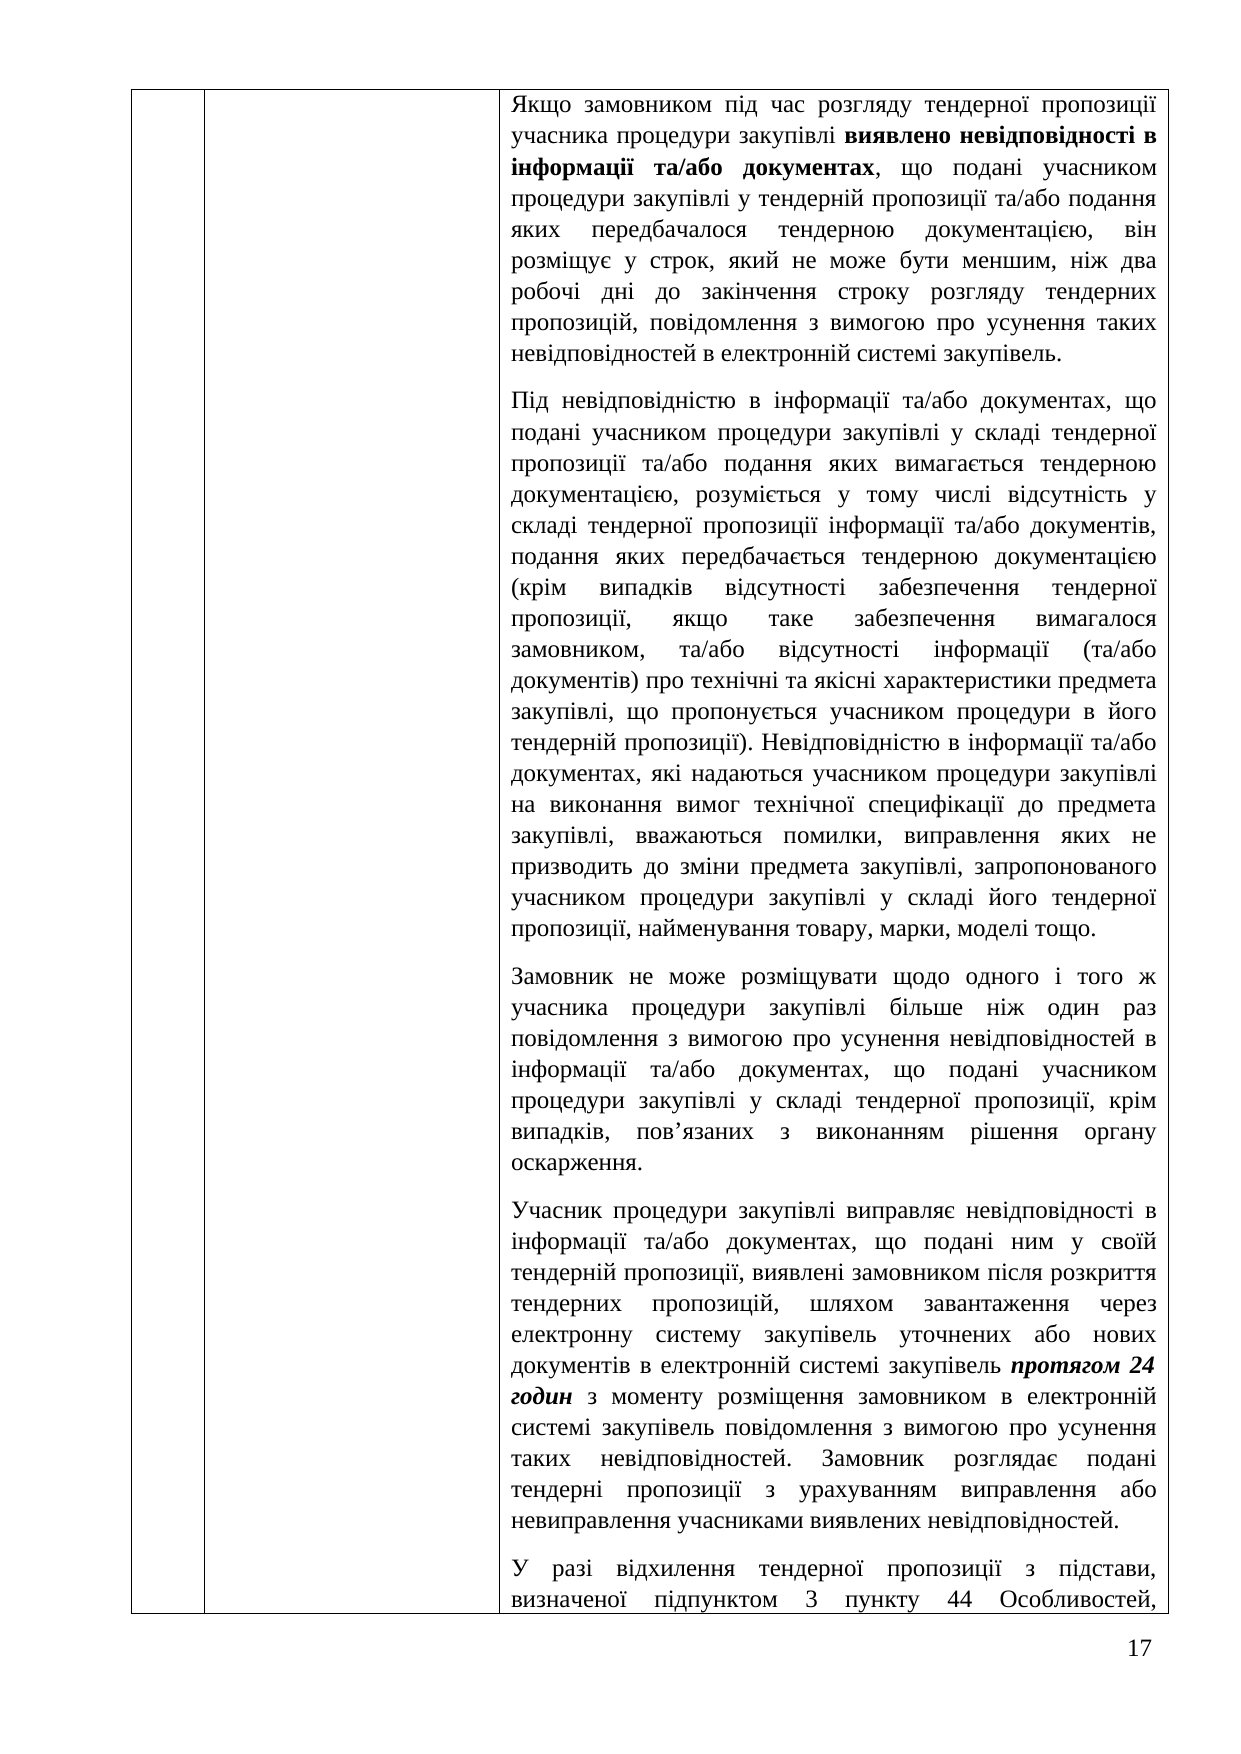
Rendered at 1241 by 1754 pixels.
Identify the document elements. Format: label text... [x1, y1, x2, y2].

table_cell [205, 90, 499, 1613]
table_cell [500, 90, 1168, 1613]
table_cell 1 [132, 90, 204, 1613]
